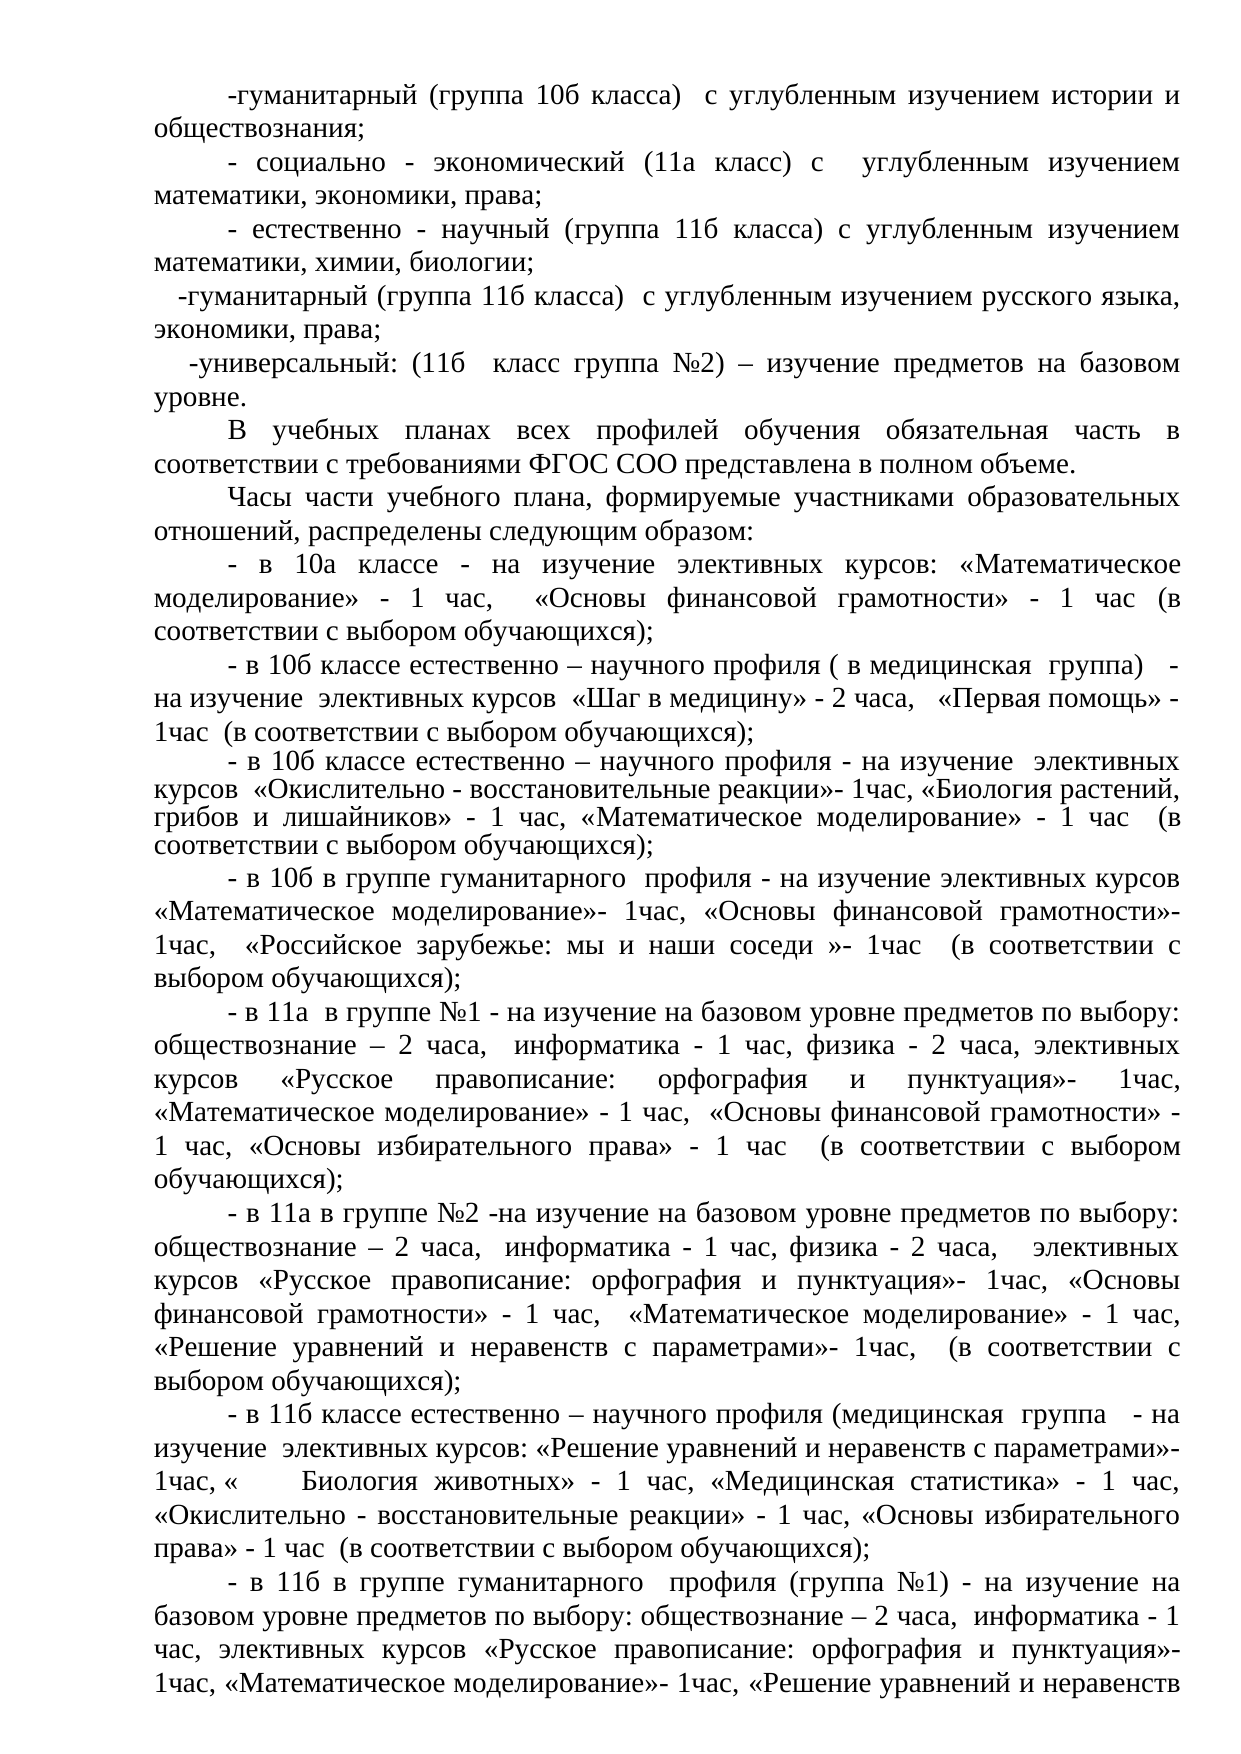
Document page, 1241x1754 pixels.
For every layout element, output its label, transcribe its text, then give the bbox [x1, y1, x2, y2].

text -универсальный: (11б класс группа №2) – изучение предметов на базовом уровне. [153, 345, 1181, 412]
text - в 10б в группе гуманитарного профиля - на изучение элективных курсов «Математическое моделирование»- 1час, «Основы финансовой грамотности»- 1час, «Российское зарубежье: мы и наши соседи »- 1час (в соответствии с выбором обучающихся); [153, 860, 1181, 994]
text - в 11а в группе №1 - на изучение на базовом уровне предметов по выбору: обществознание – 2 часа, информатика - 1 час, физика - 2 часа, элективных курсов «Русское правописание: орфография и пунктуация»- 1час, «Математическое моделирование» - 1 час, «Основы финансовой грамотности» - 1 час, «Основы избирательного права» - 1 час (в соответствии с выбором обучающихся); [153, 994, 1181, 1195]
text - в 11а в группе №2 -на изучение на базовом уровне предметов по выбору: обществознание – 2 часа, информатика - 1 час, физика - 2 часа, элективных курсов «Русское правописание: орфография и пунктуация»- 1час, «Основы финансовой грамотности» - 1 час, «Математическое моделирование» - 1 час, «Решение уравнений и неравенств с параметрами»- 1час, (в соответствии с выбором обучающихся); [153, 1195, 1181, 1396]
text В учебных планах всех профилей обучения обязательная часть в соответствии с требованиями ФГОС СОО представлена в полном объеме. [153, 412, 1181, 479]
text - естественно - научный (группа 11б класса) с углубленным изучением математики, химии, биологии; [153, 211, 1181, 278]
text - социально - экономический (11а класс) с углубленным изучением математики, экономики, права; [153, 144, 1181, 211]
text - в 10б классе естественно – научного профиля ( в медицинская группа) - на изучение элективных курсов «Шаг в медицину» - 2 часа, «Первая помощь» -1час (в соответствии с выбором обучающихся); [153, 647, 1181, 748]
text - в 11б классе естественно – научного профиля (медицинская группа - на изучение элективных курсов: «Решение уравнений и неравенств с параметрами»-1час, « Биология животных» - 1 час, «Медицинская статистика» - 1 час, «Окислительно - восстановительные реакции» - 1 час, «Основы избирательного права» - 1 час (в соответствии с выбором обучающихся); [153, 1396, 1181, 1564]
text -гуманитарный (группа 10б класса) с углубленным изучением истории и обществознания; [153, 77, 1181, 144]
text Часы части учебного плана, формируемые участниками образовательных отношений, распределены следующим образом: [153, 479, 1181, 546]
text - в 10б классе естественно – научного профиля - на изучение элективных курсов «Окислительно - восстановительные реакции»- 1час, «Биология растений, грибов и лишайников» - 1 час, «Математическое моделирование» - 1 час (в соответствии с выбором обучающихся); [153, 748, 1181, 860]
text -гуманитарный (группа 11б класса) с углубленным изучением русского языка, экономики, права; [153, 278, 1181, 345]
text - в 10а классе - на изучение элективных курсов: «Математическое моделирование» - 1 час, «Основы финансовой грамотности» - 1 час (в соответствии с выбором обучающихся); [153, 546, 1181, 647]
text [153, 1564, 1181, 1698]
